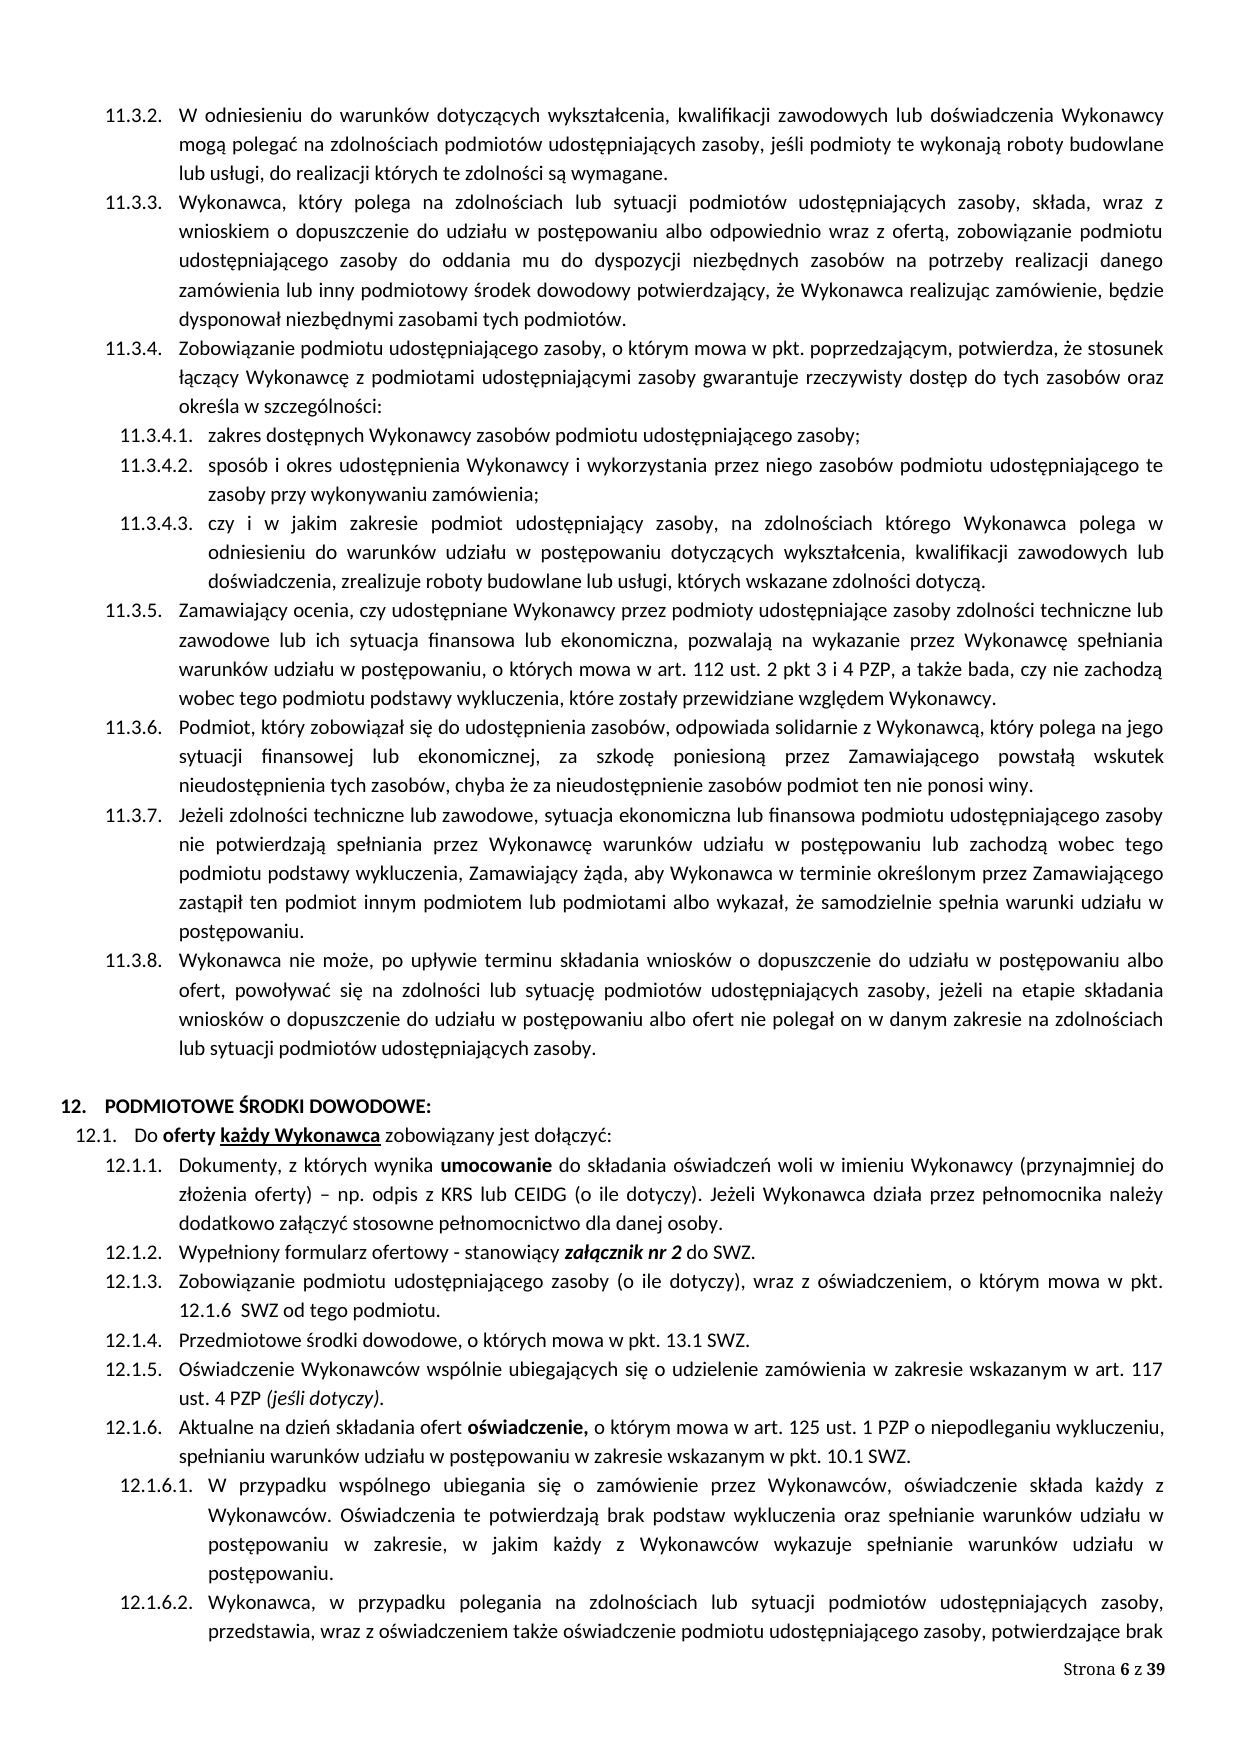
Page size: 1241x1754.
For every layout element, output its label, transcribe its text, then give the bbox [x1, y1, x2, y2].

list PODMIOTOWE ŚRODKI DOWODOWE: [60, 1093, 1165, 1119]
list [119, 1589, 1165, 1644]
list Zamawiający ocenia, czy udostępniane Wykonawcy przez podmioty udostępniające zasoby zdolności techniczne lub zawodowe lub ich sytuacja finansowa lub ekonomiczna, pozwalają na wykazanie przez Wykonawcę spełniania warunków udziału w postępowaniu, o których mowa w art. 112 ust. 2 pkt 3 i 4 PZP, a także bada, czy nie zachodzą wobec tego podmiotu podstawy wykluczenia, które zostały przewidziane względem Wykonawcy. [104, 598, 1165, 711]
list Wypełniony formularz ofertowy - stanowiący załącznik nr 2 do SWZ. [104, 1239, 1165, 1265]
list sposób i okres udostępnienia Wykonawcy i wykorzystania przez niego zasobów podmiotu udostępniającego te zasoby przy wykonywaniu zamówienia; [119, 452, 1165, 506]
list Zobowiązanie podmiotu udostępniającego zasoby (o ile dotyczy), wraz z oświadczeniem, o którym mowa w pkt. 12.1.6 SWZ od tego podmiotu. [104, 1268, 1165, 1323]
list Jeżeli zdolności techniczne lub zawodowe, sytuacja ekonomiczna lub finansowa podmiotu udostępniającego zasoby nie potwierdzają spełniania przez Wykonawcę warunków udziału w postępowaniu lub zachodzą wobec tego podmiotu podstawy wykluczenia, Zamawiający żąda, aby Wykonawca w terminie określonym przez Zamawiającego zastąpił ten podmiot innym podmiotem lub podmiotami albo wykazał, że samodzielnie spełnia warunki udziału w postępowaniu. [104, 802, 1165, 944]
list czy i w jakim zakresie podmiot udostępniający zasoby, na zdolnościach którego Wykonawca polega w odniesieniu do warunków udziału w postępowaniu dotyczących wykształcenia, kwalifikacji zawodowych lub doświadczenia, zrealizuje roboty budowlane lub usługi, których wskazane zdolności dotyczą. [119, 510, 1165, 594]
list W przypadku wspólnego ubiegania się o zamówienie przez Wykonawców, oświadczenie składa każdy z Wykonawców. Oświadczenia te potwierdzają brak podstaw wykluczenia oraz spełnianie warunków udziału w postępowaniu w zakresie, w jakim każdy z Wykonawców wykazuje spełnianie warunków udziału w postępowaniu. [119, 1473, 1165, 1586]
list Przedmiotowe środki dowodowe, o których mowa w pkt. 13.1 SWZ. [104, 1327, 1165, 1352]
list zakres dostępnych Wykonawcy zasobów podmiotu udostępniającego zasoby; [119, 423, 1165, 448]
list Wykonawca nie może, po upływie terminu składania wniosków o dopuszczenie do udziału w postępowaniu albo ofert, powoływać się na zdolności lub sytuację podmiotów udostępniających zasoby, jeżeli na etapie składania wniosków o dopuszczenie do udziału w postępowaniu albo ofert nie polegał on w danym zakresie na zdolnościach lub sytuacji podmiotów udostępniających zasoby. [104, 948, 1165, 1061]
list Do oferty każdy Wykonawca zobowiązany jest dołączyć: [75, 1123, 1165, 1148]
list Wykonawca, który polega na zdolnościach lub sytuacji podmiotów udostępniających zasoby, składa, wraz z wnioskiem o dopuszczenie do udziału w postępowaniu albo odpowiednio wraz z ofertą, zobowiązanie podmiotu udostępniającego zasoby do oddania mu do dyspozycji niezbędnych zasobów na potrzeby realizacji danego zamówienia lub inny podmiotowy środek dowodowy potwierdzający, że Wykonawca realizując zamówienie, będzie dysponował niezbędnymi zasobami tych podmiotów. [104, 189, 1165, 331]
list Oświadczenie Wykonawców wspólnie ubiegających się o udzielenie zamówienia w zakresie wskazanym w art. 117 ust. 4 PZP (jeśli dotyczy). [104, 1356, 1165, 1411]
list Podmiot, który zobowiązał się do udostępnienia zasobów, odpowiada solidarnie z Wykonawcą, który polega na jego sytuacji finansowej lub ekonomicznej, za szkodę poniesioną przez Zamawiającego powstałą wskutek nieudostępnienia tych zasobów, chyba że za nieudostępnienie zasobów podmiot ten nie ponosi winy. [104, 714, 1165, 798]
list Aktualne na dzień składania ofert oświadczenie, o którym mowa w art. 125 ust. 1 PZP o niepodleganiu wykluczeniu, spełnianiu warunków udziału w postępowaniu w zakresie wskazanym w pkt. 10.1 SWZ. [104, 1414, 1165, 1469]
list Zobowiązanie podmiotu udostępniającego zasoby, o którym mowa w pkt. poprzedzającym, potwierdza, że stosunek łączący Wykonawcę z podmiotami udostępniającymi zasoby gwarantuje rzeczywisty dostęp do tych zasobów oraz określa w szczególności: [104, 335, 1165, 419]
list W odniesieniu do warunków dotyczących wykształcenia, kwalifikacji zawodowych lub doświadczenia Wykonawcy mogą polegać na zdolnościach podmiotów udostępniających zasoby, jeśli podmioty te wykonają roboty budowlane lub usługi, do realizacji których te zdolności są wymagane. [104, 102, 1165, 186]
list Dokumenty, z których wynika umocowanie do składania oświadczeń woli w imieniu Wykonawcy (przynajmniej do złożenia oferty) – np. odpis z KRS lub CEIDG (o ile dotyczy). Jeżeli Wykonawca działa przez pełnomocnika należy dodatkowo załączyć stosowne pełnomocnictwo dla danej osoby. [104, 1152, 1165, 1236]
